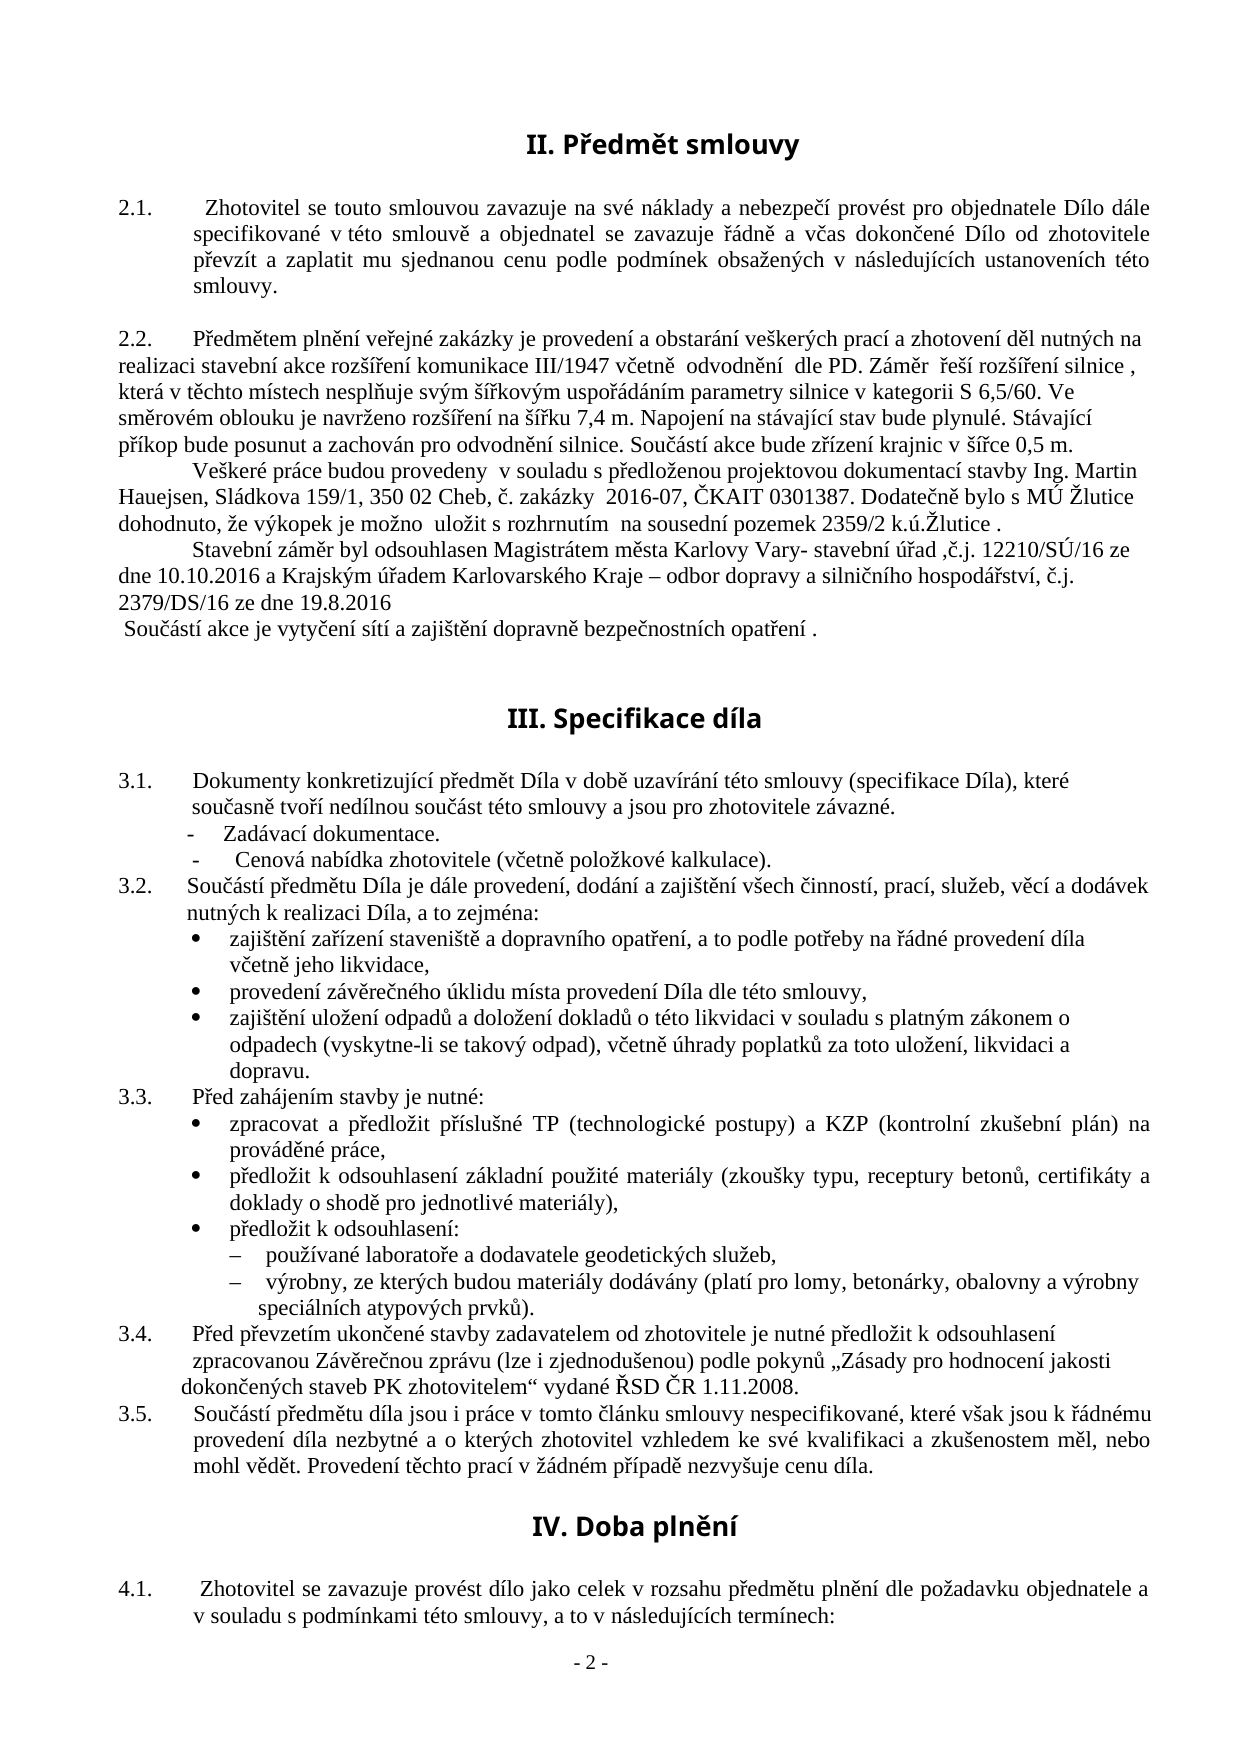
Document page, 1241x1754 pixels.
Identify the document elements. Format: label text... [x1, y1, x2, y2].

text Stavební záměr byl odsouhlasen Magistrátem města Karlovy Vary- stavební úřad ,č.j. 12210/SÚ/16 ze dne 10.10.2016 a Krajským úřadem Karlovarského Kraje – odbor dopravy a silničního hospodářství, č.j. 2379/DS/16 ze dne 19.8.2016 [118, 536, 1152, 615]
text 3.1. Dokumenty konkretizující předmět Díla v době uzavírání této smlouvy (specifikace Díla), které současně tvoří nedílnou součást této smlouvy a jsou pro zhotovitele závazné. [118, 767, 1152, 820]
text II. Předmět smlouvy [174, 126, 1152, 162]
text dopravu. [229, 1057, 1152, 1083]
text - Zadávací dokumentace. [118, 820, 1152, 846]
text odpadech (vyskytne-li se takový odpad), včetně úhrady poplatků za toto uložení, likvidaci a [229, 1031, 1152, 1057]
list předložit k odsouhlasení: [192, 1215, 1152, 1241]
text 2.2. Předmětem plnění veřejné zakázky je provedení a obstarání veškerých prací a zhotovení děl nutných na realizaci stavební akce rozšíření komunikace III/1947 včetně odvodnění dle PD. Záměr řeší rozšíření silnice , která v těchto místech nesplňuje svým šířkovým uspořádáním parametry silnice v kategorii S 6,5/60. Ve směrovém oblouku je navrženo rozšíření na šířku 7,4 m. Napojení na stávající stav bude plynulé. Stávající příkop bude posunut a zachován pro odvodnění silnice. Součástí akce bude zřízení krajnic v šířce 0,5 m. [118, 325, 1152, 457]
text – výrobny, ze kterých budou materiály dodávány (platí pro lomy, betonárky, obalovny a výrobny [229, 1268, 1152, 1294]
list zajištění zařízení staveniště a dopravního opatření, a to podle potřeby na řádné provedení díla [192, 925, 1152, 952]
text 3.4. Před převzetím ukončené stavby zadavatelem od zhotovitele je nutné předložit k odsouhlasení [118, 1321, 1152, 1347]
text 3.3. Před zahájením stavby je nutné: [118, 1083, 1152, 1110]
text dokončených staveb PK zhotovitelem“ vydané ŘSD ČR 1.11.2008. [118, 1373, 1152, 1399]
text – používané laboratoře a dodavatele geodetických služeb, [229, 1241, 1152, 1268]
text nutných k realizaci Díla, a to zejména: [118, 899, 1152, 925]
text Veškeré práce budou provedeny v souladu s předloženou projektovou dokumentací stavby Ing. Martin Hauejsen, Sládkova 159/1, 350 02 Cheb, č. zakázky 2016-07, ČKAIT 0301387. Dodatečně bylo s MÚ Žlutice dohodnuto, že výkopek je možno uložit s rozhrnutím na sousední pozemek 2359/2 k.ú.Žlutice . [118, 457, 1152, 536]
list předložit k odsouhlasení základní použité materiály (zkoušky typu, receptury betonů, certifikáty a doklady o shodě pro jednotlivé materiály), [192, 1162, 1152, 1215]
text III. Specifikace díla [118, 699, 1152, 736]
text 4.1. Zhotovitel se zavazuje provést dílo jako celek v rozsahu předmětu plnění dle požadavku objednatele a v souladu s podmínkami této smlouvy, a to v následujících termínech: [118, 1575, 1152, 1628]
text 2.1. Zhotovitel se touto smlouvou zavazuje na své náklady a nebezpečí provést pro objednatele Dílo dále specifikované v této smlouvě a objednatel se zavazuje řádně a včas dokončené Dílo od zhotovitele převzít a zaplatit mu sjednanou cenu podle podmínek obsažených v následujících ustanoveních této smlouvy. [118, 193, 1152, 299]
text speciálních atypových prvků). [229, 1294, 1152, 1321]
list Cenová nabídka zhotovitele (včetně položkové kalkulace). [192, 846, 1152, 872]
text včetně jeho likvidace, [229, 952, 1152, 978]
text IV. Doba plnění [118, 1507, 1152, 1544]
list zajištění uložení odpadů a doložení dokladů o této likvidaci v souladu s platným zákonem o [192, 1004, 1152, 1031]
text zpracovanou Závěrečnou zprávu (lze i zjednodušenou) podle pokynů „Zásady pro hodnocení jakosti [118, 1347, 1152, 1373]
list provedení závěrečného úklidu místa provedení Díla dle této smlouvy, [192, 978, 1152, 1004]
list zpracovat a předložit příslušné TP (technologické postupy) a KZP (kontrolní zkušební plán) na prováděné práce, [192, 1110, 1152, 1162]
text 3.5. Součástí předmětu díla jsou i práce v tomto článku smlouvy nespecifikované, které však jsou k řádnému provedení díla nezbytné a o kterých zhotovitel vzhledem ke své kvalifikaci a zkušenostem měl, nebo mohl vědět. Provedení těchto prací v žádném případě nezvyšuje cenu díla. [118, 1399, 1152, 1479]
text Součástí akce je vytyčení sítí a zajištění dopravně bezpečnostních opatření . [118, 615, 1152, 642]
text 3.2. Součástí předmětu Díla je dále provedení, dodání a zajištění všech činností, prací, služeb, věcí a dodávek [118, 872, 1152, 899]
